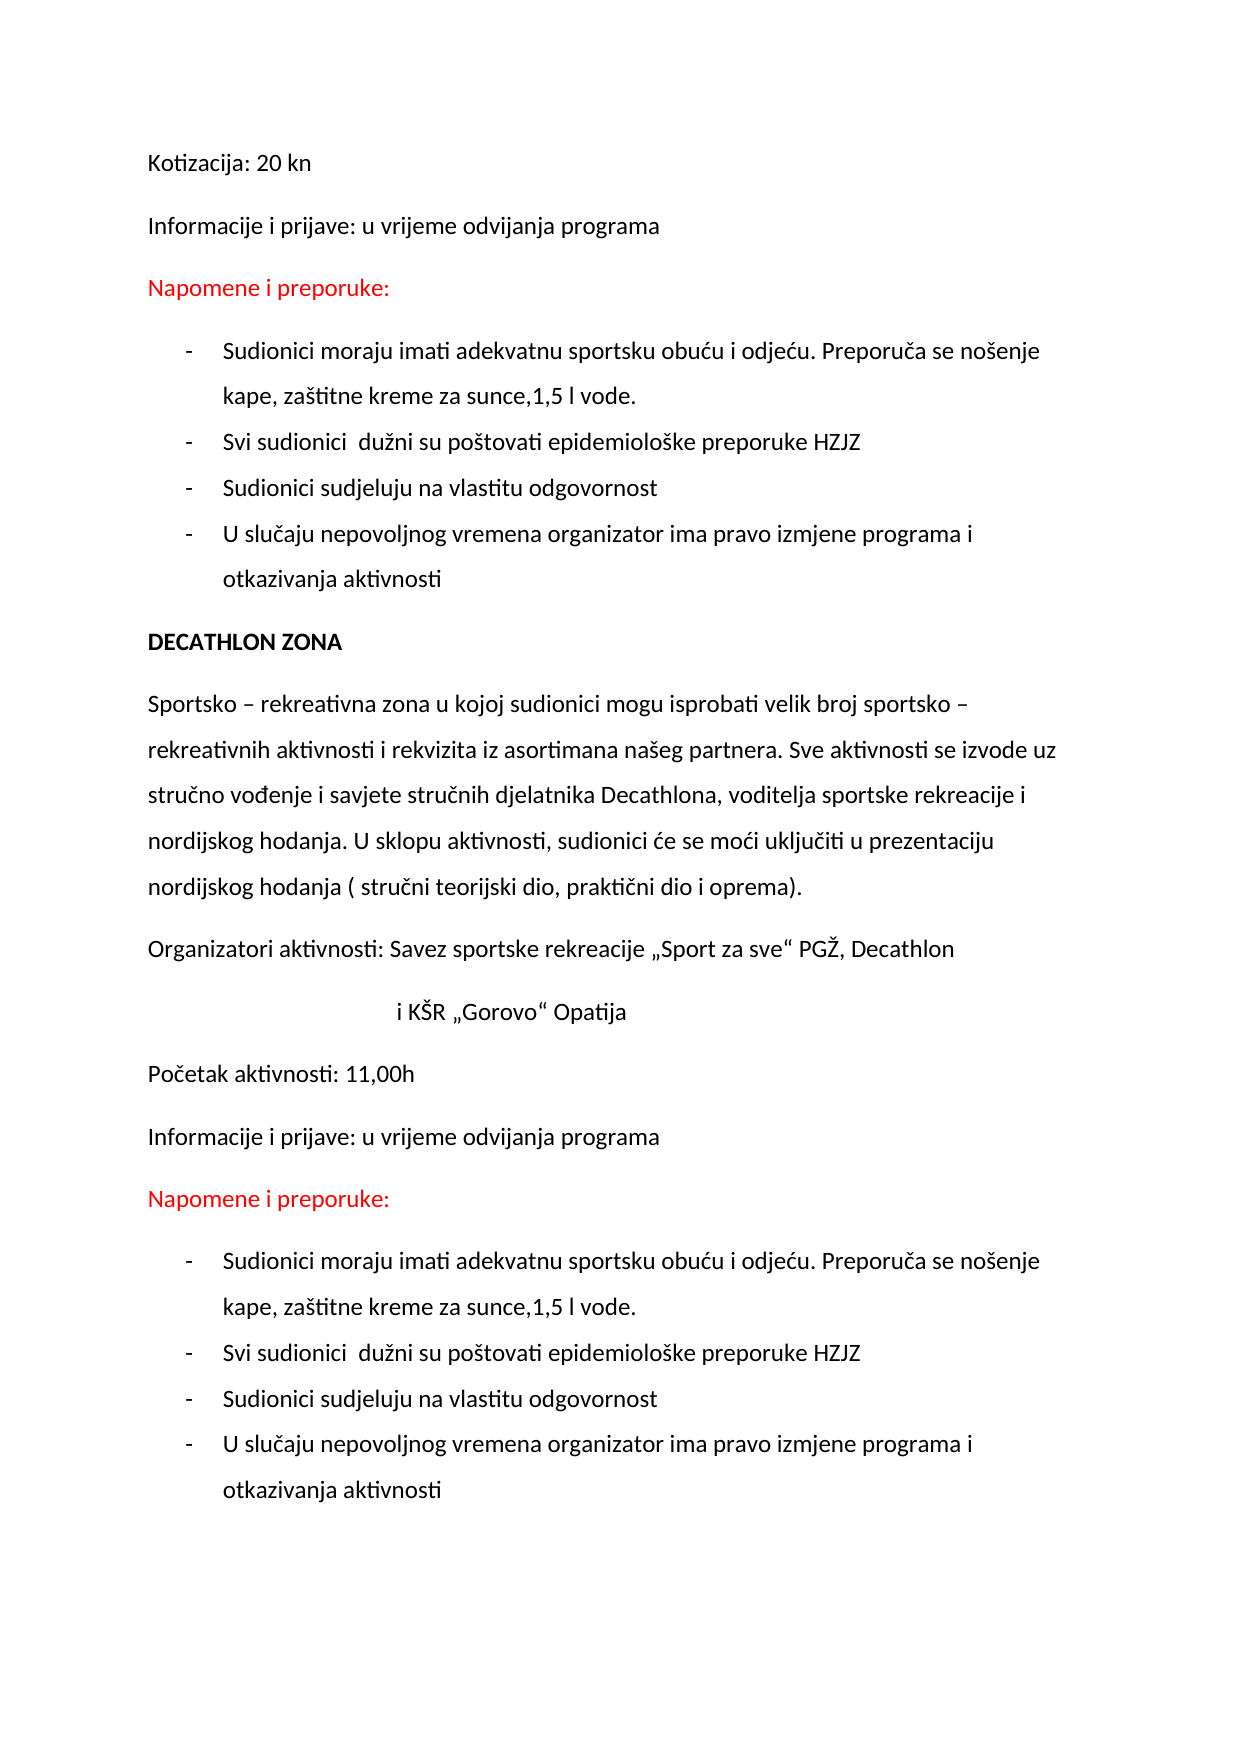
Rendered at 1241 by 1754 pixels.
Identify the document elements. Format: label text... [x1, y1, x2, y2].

text i KŠR „Gorovo“ Opatija [148, 996, 1093, 1026]
list Sudionici sudjeluju na vlastitu odgovornost [185, 1383, 1093, 1413]
text Informacije i prijave: u vrijeme odvijanja programa [148, 210, 1093, 241]
list Svi sudionici dužni su poštovati epidemiološke preporuke HZJZ [185, 1337, 1093, 1367]
list U slučaju nepovoljnog vremena organizator ima pravo izmjene programa i otkazivanja aktivnosti [185, 1428, 1093, 1505]
text Kotizacija: 20 kn [148, 148, 1093, 178]
text Sportsko – rekreativna zona u kojoj sudionici mogu isprobati velik broj sportsko – rekreativnih aktivnosti i rekvizita iz asortimana našeg partnera. Sve aktivnosti se izvode uz stručno vođenje i savjete stručnih djelatnika Decathlona, voditelja sportske rekreacije i nordijskog hodanja. U sklopu aktivnosti, sudionici će se moći uključiti u prezentaciju nordijskog hodanja ( stručni teorijski dio, praktični dio i oprema). [148, 688, 1093, 902]
text Napomene i preporuke: [148, 1183, 1093, 1214]
text DECATHLON ZONA [148, 626, 1093, 656]
text Napomene i preporuke: [148, 272, 1093, 303]
list Svi sudionici dužni su poštovati epidemiološke preporuke HZJZ [185, 426, 1093, 457]
list Sudionici sudjeluju na vlastitu odgovornost [185, 472, 1093, 502]
list Sudionici moraju imati adekvatnu sportsku obuću i odjeću. Preporuča se nošenje kape, zaštitne kreme za sunce,1,5 l vode. [185, 1246, 1093, 1322]
text Informacije i prijave: u vrijeme odvijanja programa [148, 1121, 1093, 1151]
list U slučaju nepovoljnog vremena organizator ima pravo izmjene programa i otkazivanja aktivnosti [185, 518, 1093, 594]
text Početak aktivnosti: 11,00h [148, 1058, 1093, 1089]
list Sudionici moraju imati adekvatnu sportsku obuću i odjeću. Preporuča se nošenje kape, zaštitne kreme za sunce,1,5 l vode. [185, 335, 1093, 411]
text Organizatori aktivnosti: Savez sportske rekreacije „Sport za sve“ PGŽ, Decathlon [148, 933, 1093, 964]
